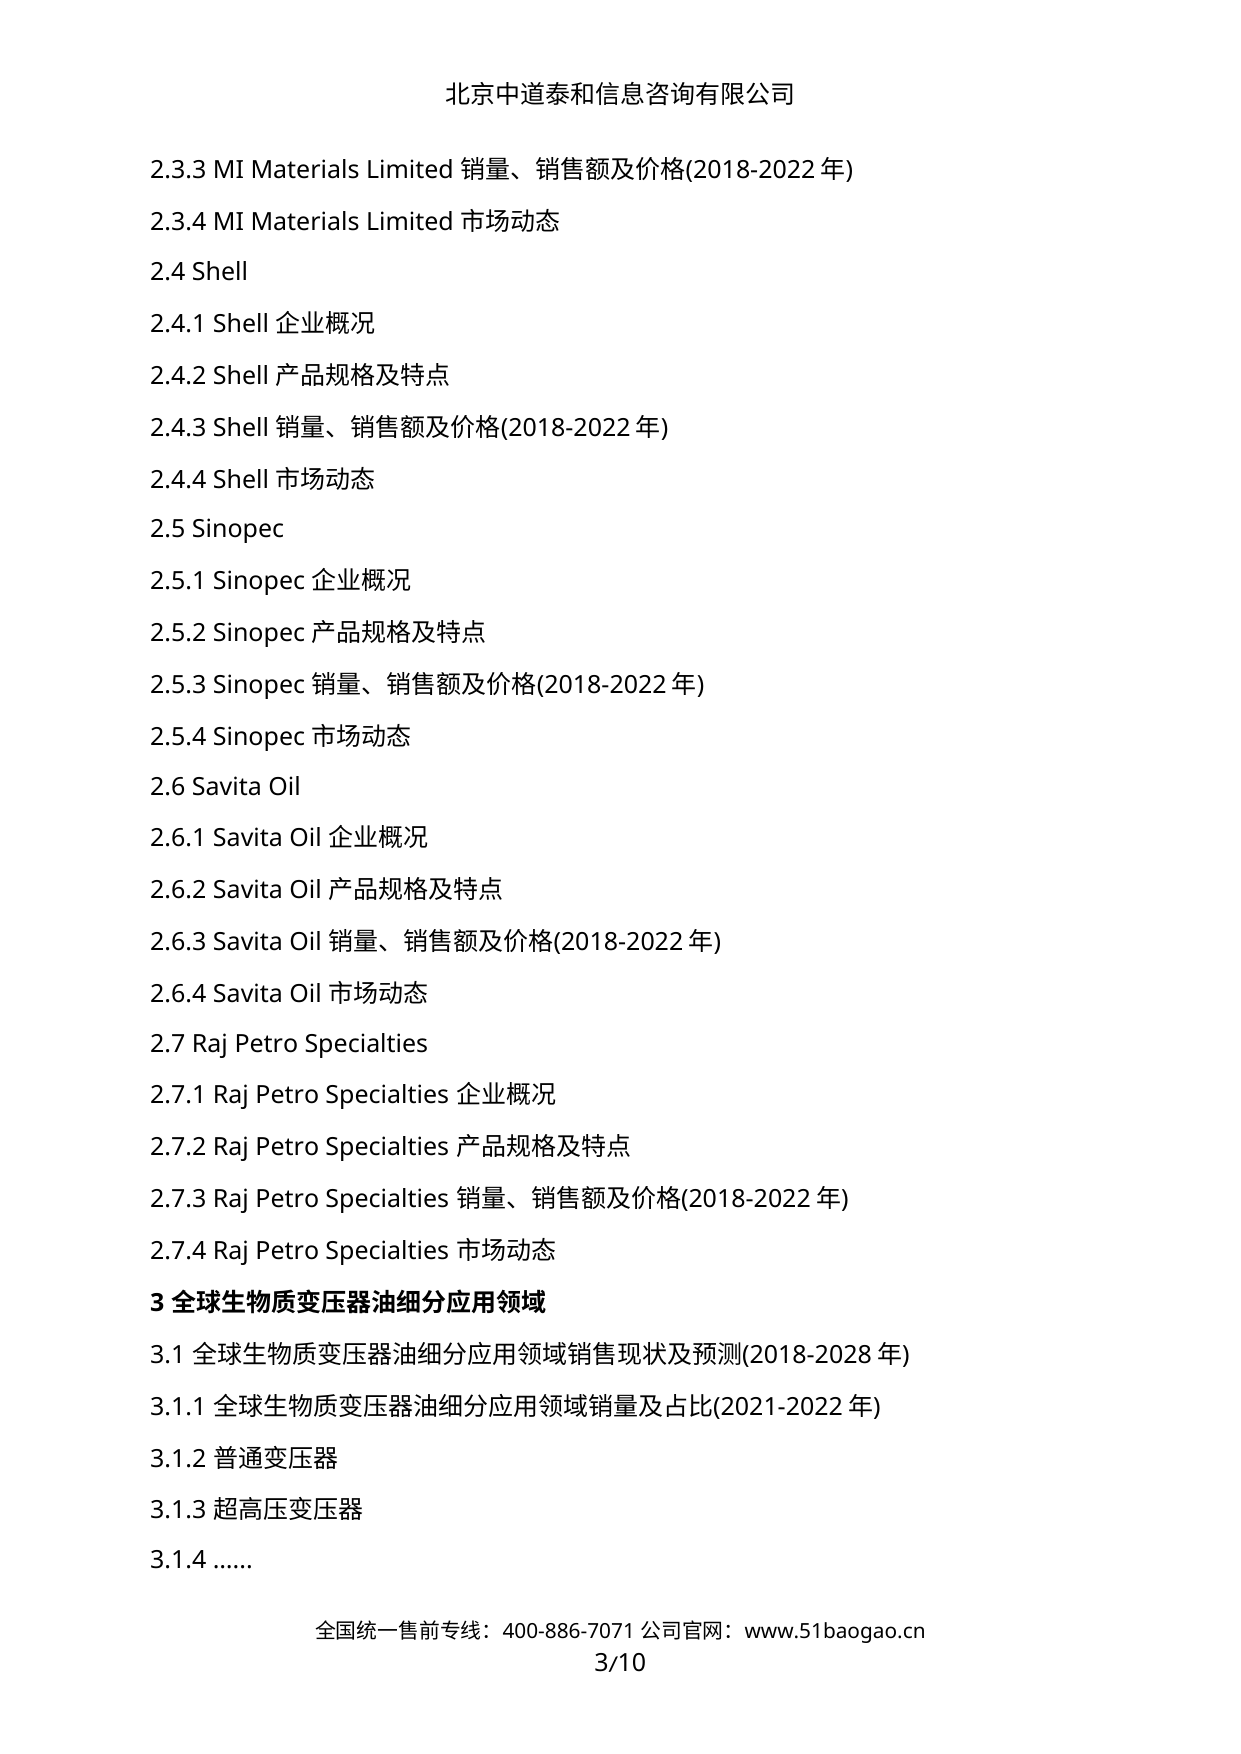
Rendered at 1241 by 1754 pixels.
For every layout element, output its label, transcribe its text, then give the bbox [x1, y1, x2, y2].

text 2.5.2 Sinopec 产品规格及特点 [150, 612, 1090, 649]
text 2.7.1 Raj Petro Specialties 企业概况 [150, 1075, 1090, 1111]
text 2.7.2 Raj Petro Specialties 产品规格及特点 [150, 1127, 1090, 1163]
text 2.7.3 Raj Petro Specialties 销量、销售额及价格(2018-2022年) [150, 1179, 1090, 1215]
text 2.4.3 Shell 销量、销售额及价格(2018-2022年) [150, 407, 1090, 443]
text 2.4.2 Shell 产品规格及特点 [150, 355, 1090, 392]
text 2.6.3 Savita Oil 销量、销售额及价格(2018-2022年) [150, 922, 1090, 958]
text 2.7.4 Raj Petro Specialties 市场动态 [150, 1231, 1090, 1267]
text 2.5 Sinopec [150, 511, 1090, 545]
text 2.3.3 MI Materials Limited 销量、销售额及价格(2018-2022年) [150, 150, 1090, 186]
text 3.1.1 全球生物质变压器油细分应用领域销量及占比(2021-2022年) [150, 1386, 1090, 1422]
text 2.4 Shell [150, 254, 1090, 288]
text 3.1 全球生物质变压器油细分应用领域销售现状及预测(2018-2028年) [150, 1334, 1090, 1371]
text 2.5.3 Sinopec 销量、销售额及价格(2018-2022年) [150, 664, 1090, 701]
text 2.5.4 Sinopec 市场动态 [150, 716, 1090, 752]
text 2.5.1 Sinopec 企业概况 [150, 561, 1090, 597]
text 3.1.2 普通变压器 [150, 1438, 1090, 1474]
text 2.6 Savita Oil [150, 768, 1090, 802]
text 2.4.4 Shell 市场动态 [150, 459, 1090, 495]
text 2.6.4 Savita Oil 市场动态 [150, 973, 1090, 1010]
text 2.6.2 Savita Oil 产品规格及特点 [150, 870, 1090, 906]
text 2.7 Raj Petro Specialties [150, 1025, 1090, 1059]
text 2.6.1 Savita Oil 企业概况 [150, 818, 1090, 854]
text 3 全球生物质变压器油细分应用领域 [150, 1282, 1090, 1319]
text 2.4.1 Shell 企业概况 [150, 303, 1090, 340]
text 3.1.4 …... [150, 1542, 1090, 1576]
text 2.3.4 MI Materials Limited 市场动态 [150, 202, 1090, 238]
text 3.1.3 超高压变压器 [150, 1490, 1090, 1526]
